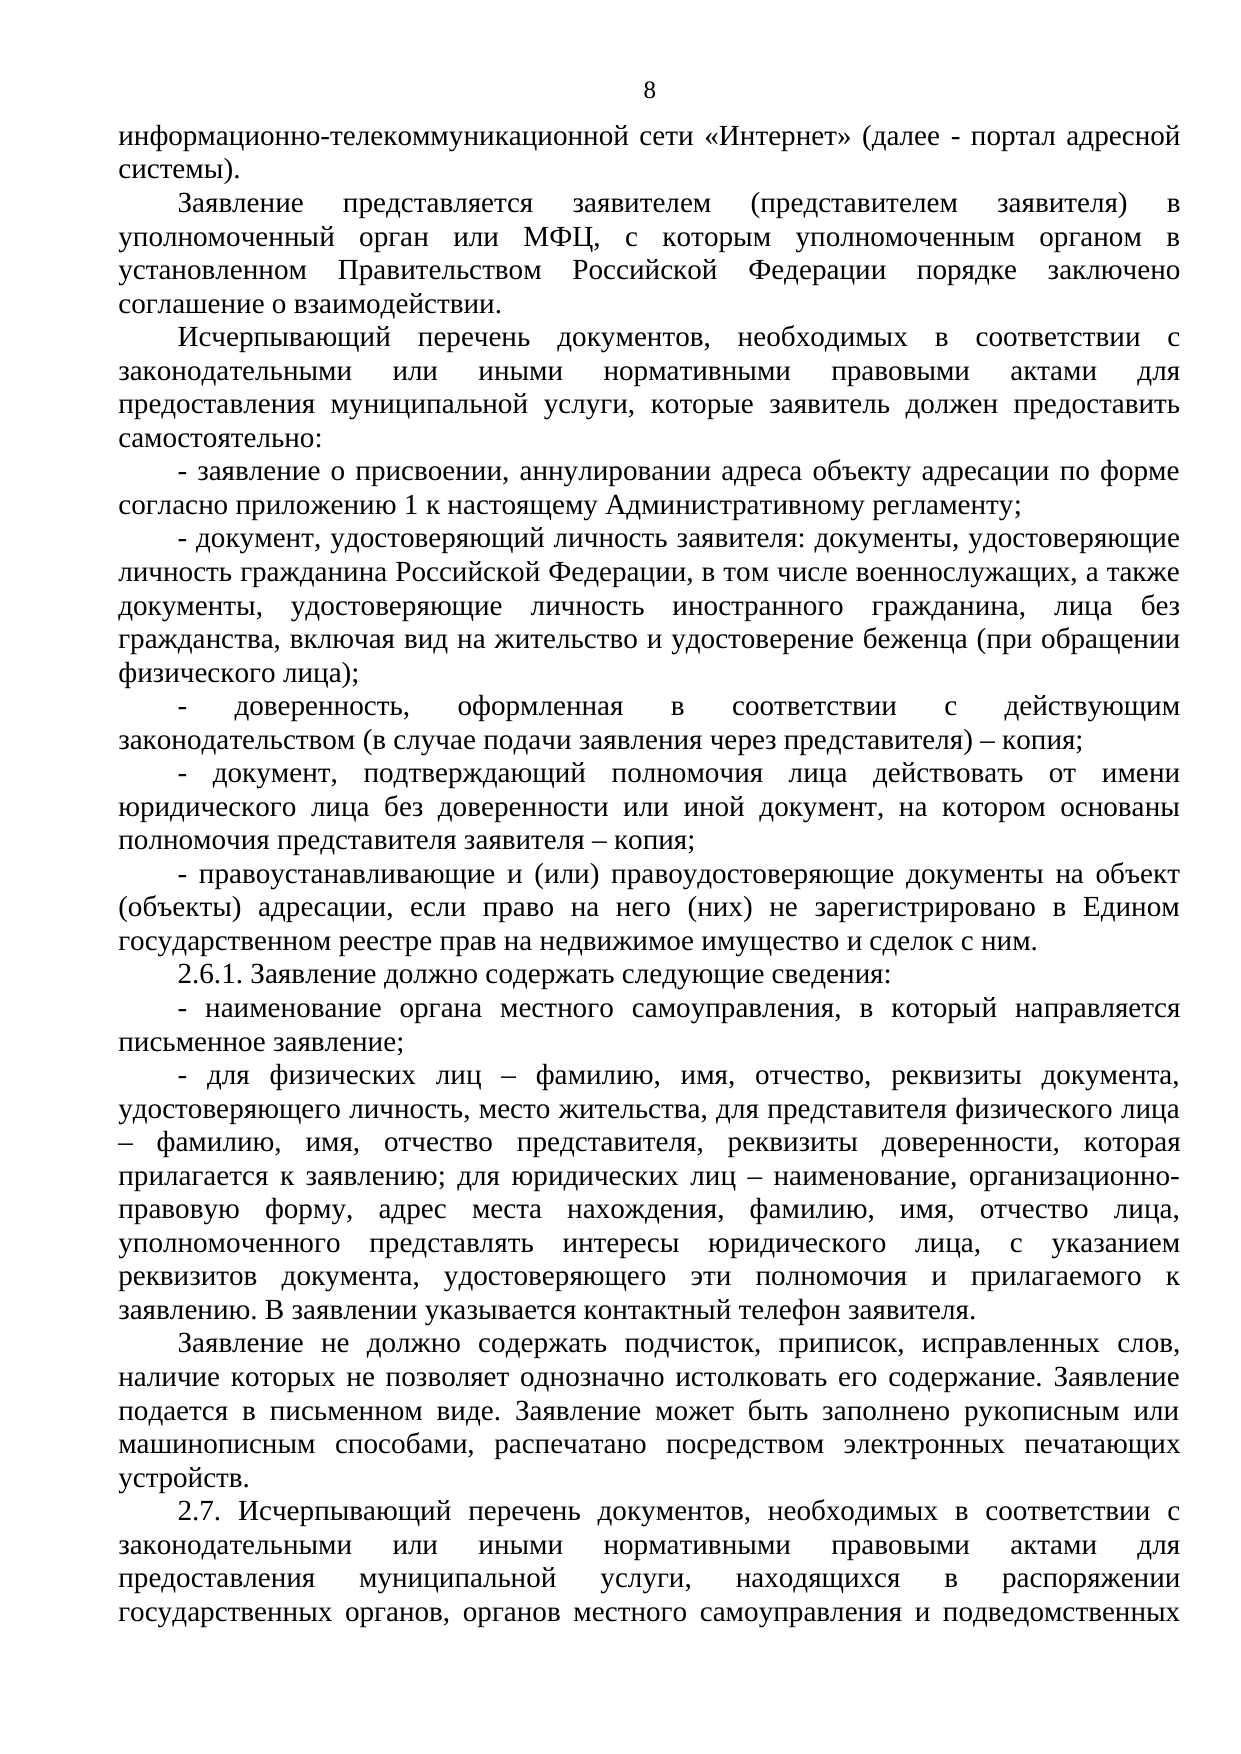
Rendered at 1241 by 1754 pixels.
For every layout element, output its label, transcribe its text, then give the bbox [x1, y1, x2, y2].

text - для физических лиц – фамилию, имя, отчество, реквизиты документа, удостоверяющего личность, место жительства, для представителя физического лица – фамилию, имя, отчество представителя, реквизиты доверенности, которая прилагается к заявлению; для юридических лиц – наименование, организационно-правовую форму, адрес места нахождения, фамилию, имя, отчество лица, уполномоченного представлять интересы юридического лица, с указанием реквизитов документа, удостоверяющего эти полномочия и прилагаемого к заявлению. В заявлении указывается контактный телефон заявителя. [118, 1057, 1181, 1326]
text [118, 118, 1181, 185]
text - правоустанавливающие и (или) правоудостоверяющие документы на объект (объекты) адресации, если право на него (них) не зарегистрировано в Едином государственном реестре прав на недвижимое имущество и сделок с ним. [118, 856, 1181, 957]
text - заявление о присвоении, аннулировании адреса объекту адресации по форме согласно приложению 1 к настоящему Административному регламенту; [118, 453, 1181, 521]
text Заявление представляется заявителем (представителем заявителя) в уполномоченный орган или МФЦ, с которым уполномоченным органом в установленном Правительством Российской Федерации порядке заключено соглашение о взаимодействии. [118, 185, 1181, 319]
text - документ, удостоверяющий личность заявителя: документы, удостоверяющие личность гражданина Российской Федерации, в том числе военнослужащих, а также документы, удостоверяющие личность иностранного гражданина, лица без гражданства, включая вид на жительство и удостоверение беженца (при обращении физического лица); [118, 521, 1181, 688]
text - наименование органа местного самоуправления, в который направляется письменное заявление; [118, 990, 1181, 1057]
text - доверенность, оформленная в соответствии с действующим законодательством (в случае подачи заявления через представителя) – копия; [118, 688, 1181, 755]
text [118, 1493, 1181, 1627]
text Исчерпывающий перечень документов, необходимых в соответствии с законодательными или иными нормативными правовыми актами для предоставления муниципальной услуги, которые заявитель должен предоставить самостоятельно: [118, 319, 1181, 453]
text 2.6.1. Заявление должно содержать следующие сведения: [118, 957, 1181, 990]
text Заявление не должно содержать подчисток, приписок, исправленных слов, наличие которых не позволяет однозначно истолковать его содержание. Заявление подается в письменном виде. Заявление может быть заполнено рукописным или машинописным способами, распечатано посредством электронных печатающих устройств. [118, 1326, 1181, 1493]
text - документ, подтверждающий полномочия лица действовать от имени юридического лица без доверенности или иной документ, на котором основаны полномочия представителя заявителя – копия; [118, 755, 1181, 856]
